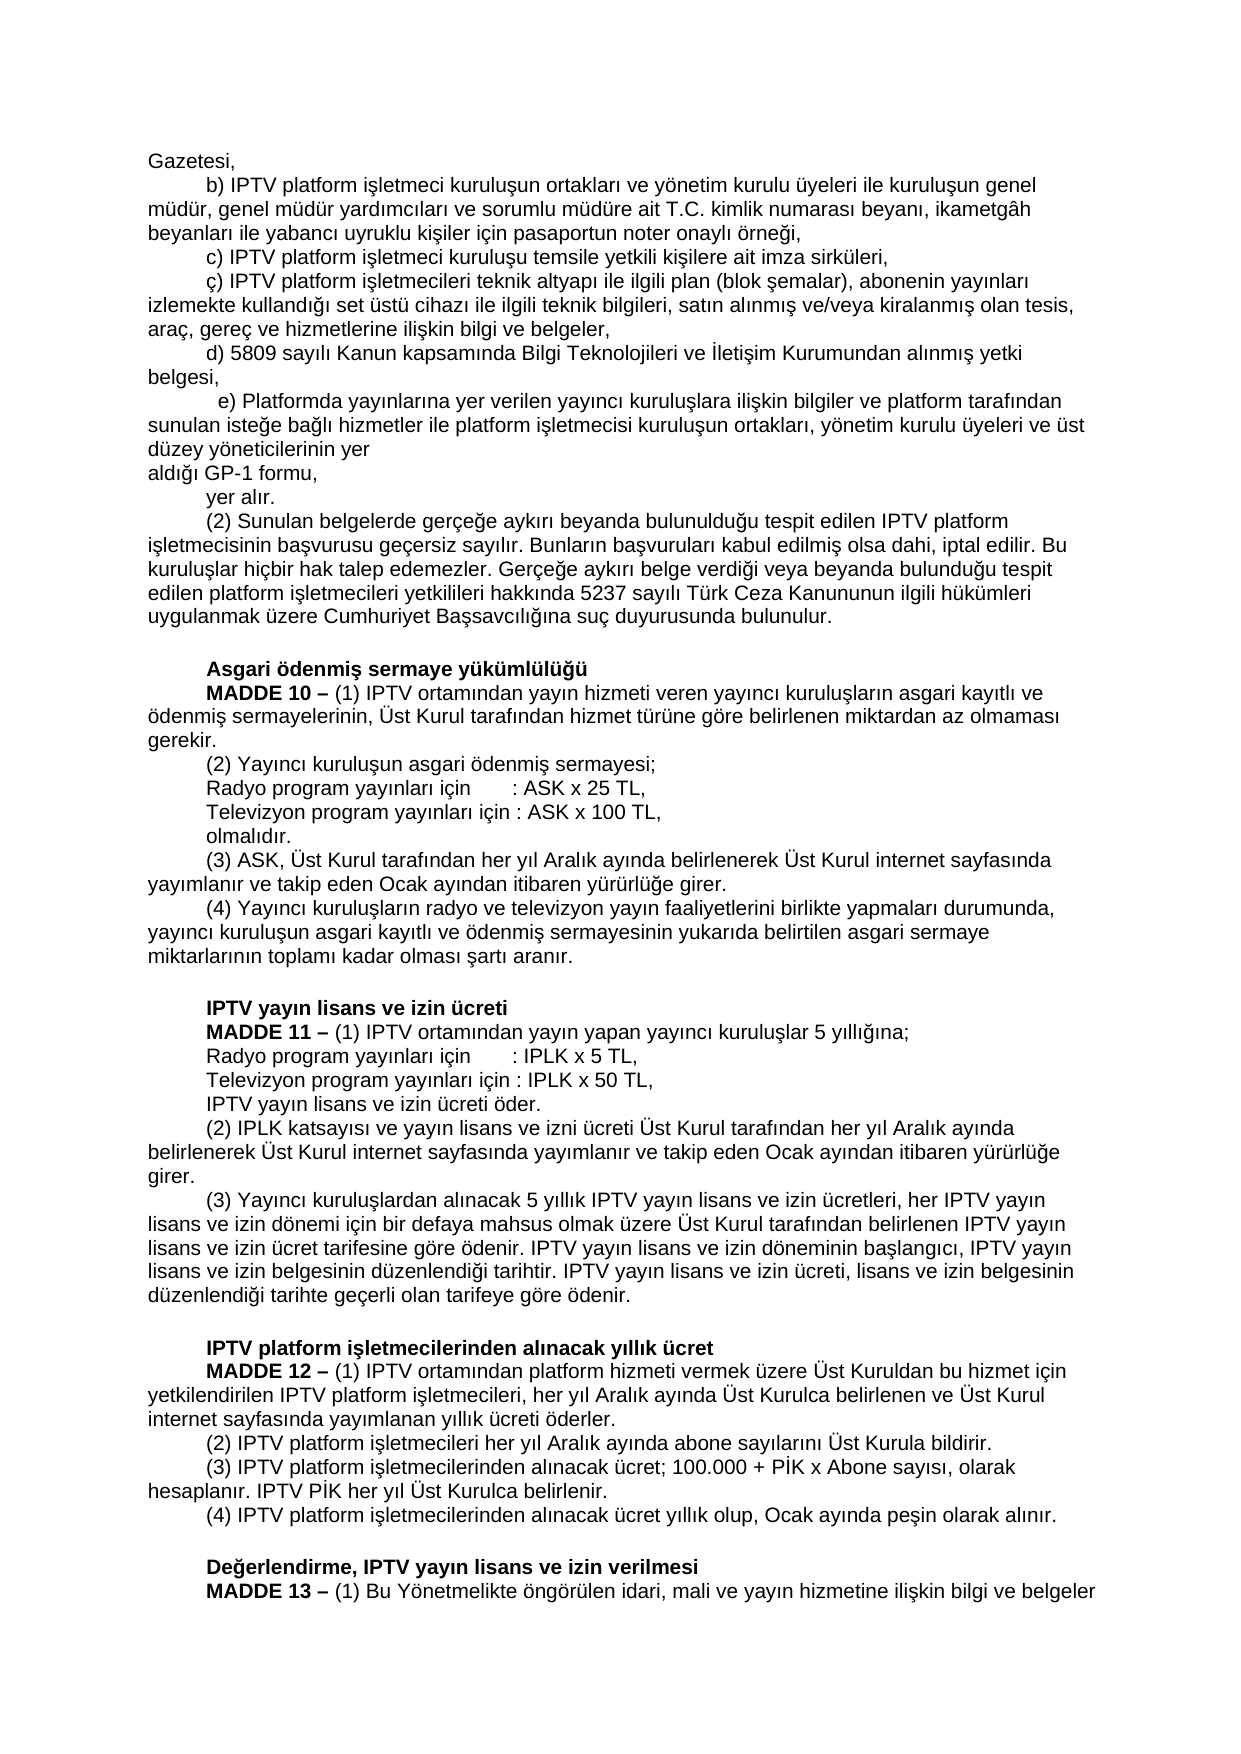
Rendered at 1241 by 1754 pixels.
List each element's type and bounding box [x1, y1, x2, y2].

table_cell [146, 148, 1100, 1604]
